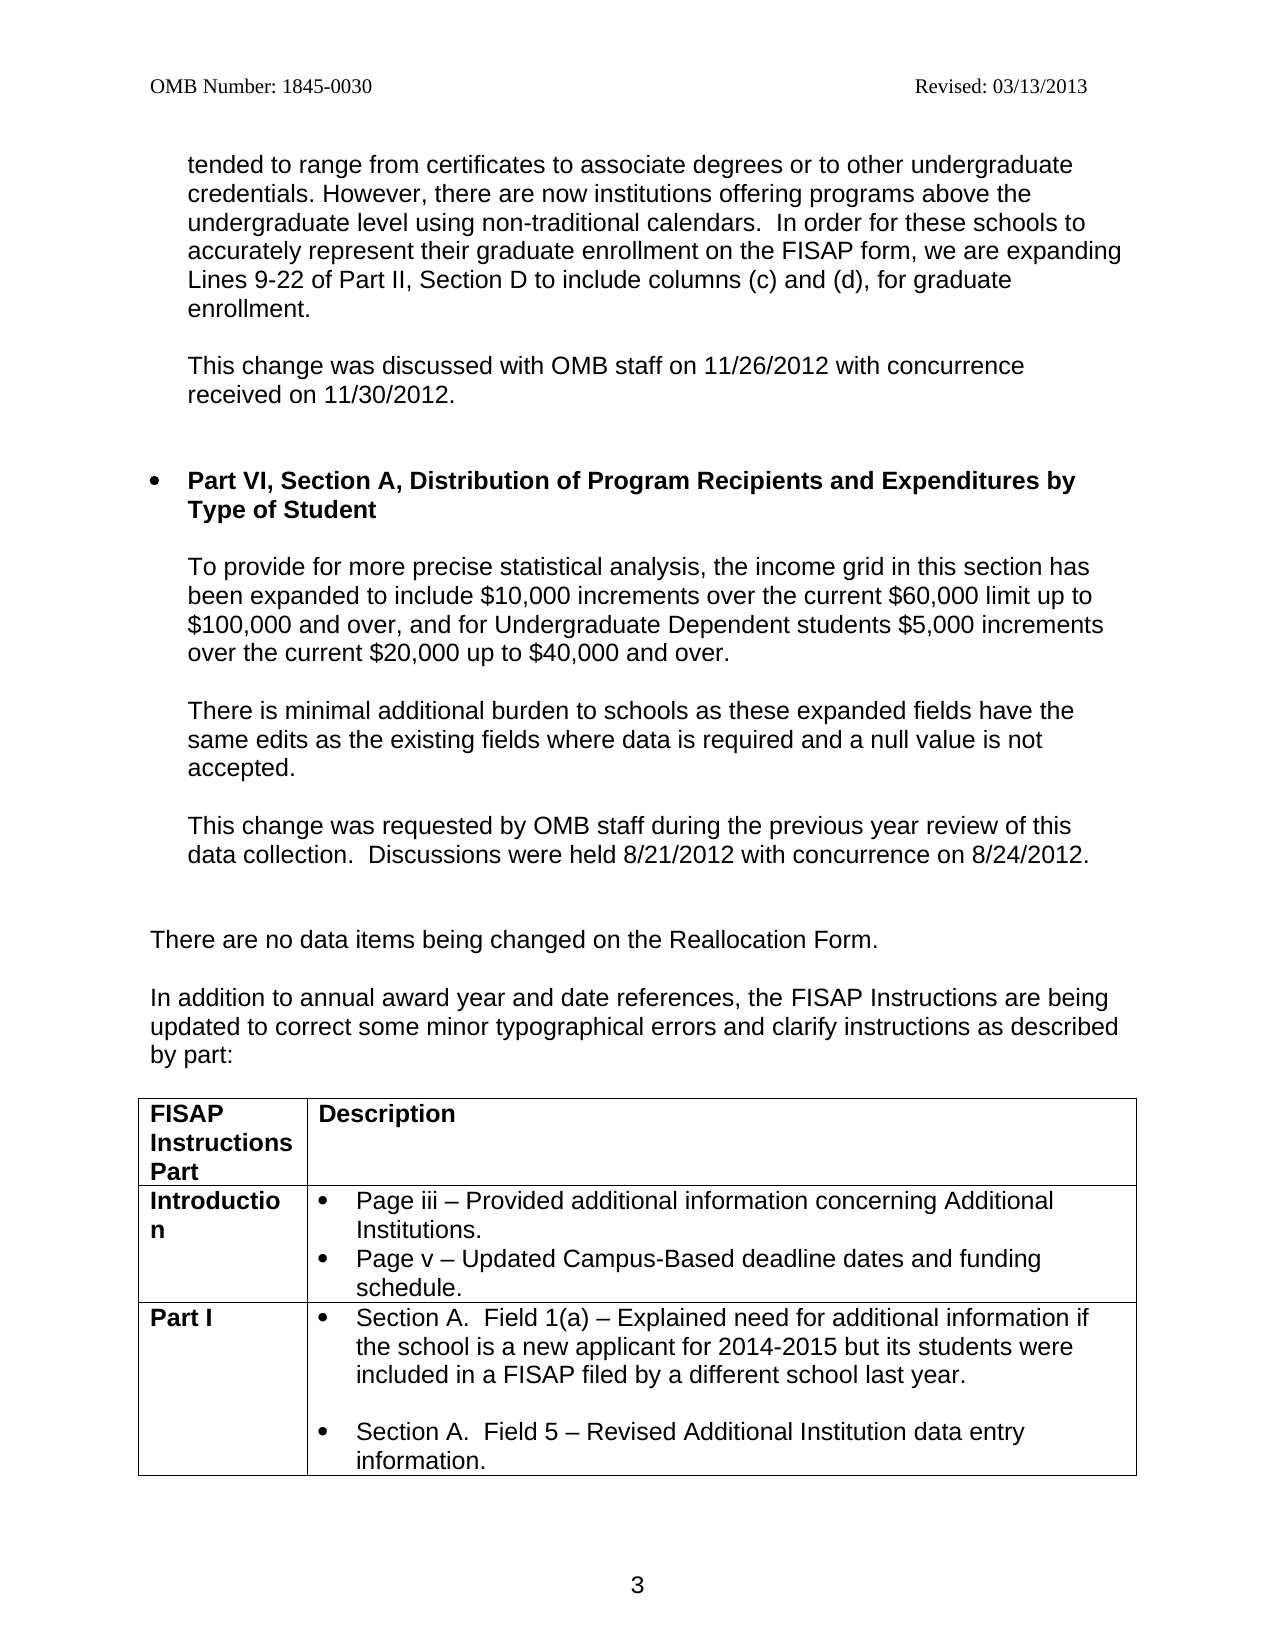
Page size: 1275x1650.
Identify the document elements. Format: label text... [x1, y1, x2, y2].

table_header FISAP Instructions Part [139, 1099, 307, 1185]
text There are no data items being changed on the Reallocation Form. [150, 926, 1125, 954]
table_cell Section A. Field 1(a) – Explained need for additional information if the school is a new applicant for 2014-2015 but its students were included in a FISAP filed by a different school last year. Section A. Field 5 – Revised Additional Institution data entry information. [308, 1303, 1136, 1475]
table_cell Introduction [139, 1186, 307, 1302]
text This change was discussed with OMB staff on 11/26/2012 with concurrence received on 11/30/2012. [187, 322, 1125, 409]
table_cell Part I [139, 1303, 307, 1475]
text In addition to annual award year and date references, the FISAP Instructions are being updated to correct some minor typographical errors and clarify instructions as described by part: [150, 983, 1125, 1069]
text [187, 150, 1125, 322]
table_cell Page iii – Provided additional information concerning Additional Institutions. Page v – Updated Campus-Based deadline dates and funding schedule. [308, 1186, 1136, 1302]
table_header Description [308, 1099, 1136, 1185]
list Part VI, Section A, Distribution of Program Recipients and Expenditures by Type of Student To provide for more precise statistical analysis, the income grid in this section has been expanded to include $10,000 increments over the current $60,000 limit up to $100,000 and over, and for Undergraduate Dependent students $5,000 increments over the current $20,000 up to $40,000 and over. There is minimal additional burden to schools as these expanded fields have the same edits as the existing fields where data is required and a null value is not accepted. This change was requested by OMB staff during the previous year review of this data collection. Discussions were held 8/21/2012 with concurrence on 8/24/2012. [150, 466, 1125, 897]
